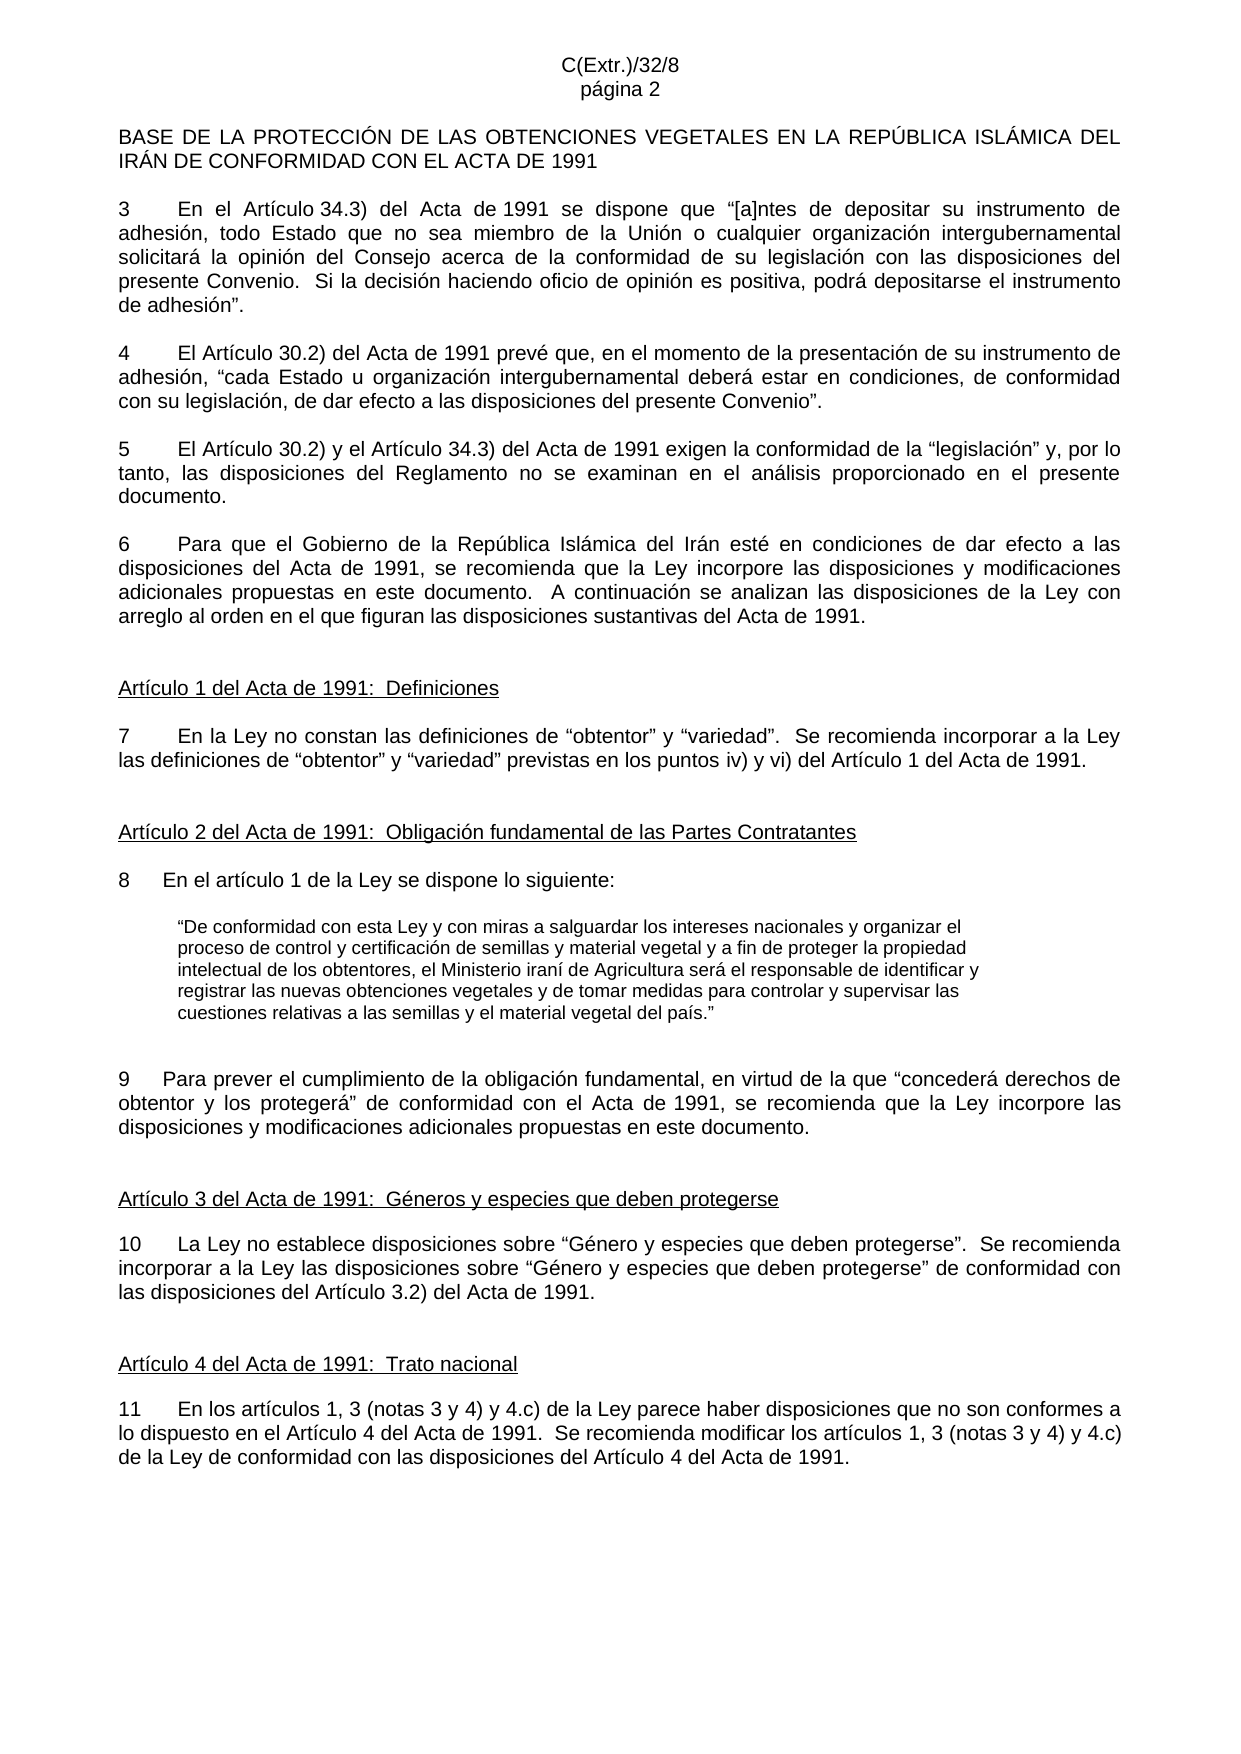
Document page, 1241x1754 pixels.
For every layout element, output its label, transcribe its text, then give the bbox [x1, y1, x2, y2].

text “De conformidad con esta Ley y con miras a salguardar los intereses nacionales y organizar el proceso de control y certificación de semillas y material vegetal y a fin de proteger la propiedad intelectual de los obtentores, el Ministerio iraní de Agricultura será el responsable de identificar y registrar las nuevas obtenciones vegetales y de tomar medidas para controlar y supervisar las cuestiones relativas a las semillas y el material vegetal del país.” [177, 916, 1004, 1023]
text En los artículos 1, 3 (notas 3 y 4) y 4.c) de la Ley parece haber disposiciones que no son conformes a lo dispuesto en el Artículo 4 del Acta de 1991. Se recomienda modificar los artículos 1, 3 (notas 3 y 4) y 4.c) de la Ley de conformidad con las disposiciones del Artículo 4 del Acta de 1991. [118, 1397, 1122, 1469]
subtitle Artículo 4 del Acta de 1991: Trato nacional [118, 1352, 1122, 1376]
text En el artículo 1 de la Ley se dispone lo siguiente: [118, 868, 1122, 892]
text La Ley no establece disposiciones sobre “Género y especies que deben protegerse”. Se recomienda incorporar a la Ley las disposiciones sobre “Género y especies que deben protegerse” de conformidad con las disposiciones del Artículo 3.2) del Acta de 1991. [118, 1232, 1122, 1304]
subtitle BASE DE LA PROTECCIÓN DE LAS OBTENCIONES VEGETALES EN LA REPÚBLICA ISLÁMICA DEL IRÁN DE CONFORMIDAD CON EL ACTA DE 1991 [118, 125, 1122, 173]
text En el Artículo 34.3) del Acta de 1991 se dispone que “[a]ntes de depositar su instrumento de adhesión, todo Estado que no sea miembro de la Unión o cualquier organización intergubernamental solicitará la opinión del Consejo acerca de la conformidad de su legislación con las disposiciones del presente Convenio. Si la decisión haciendo oficio de opinión es positiva, podrá depositarse el instrumento de adhesión”. [118, 197, 1122, 317]
text El Artículo 30.2) del Acta de 1991 prevé que, en el momento de la presentación de su instrumento de adhesión, “cada Estado u organización intergubernamental deberá estar en condiciones, de conformidad con su legislación, de dar efecto a las disposiciones del presente Convenio”. [118, 341, 1122, 412]
subtitle Artículo 1 del Acta de 1991: Definiciones [118, 676, 1122, 700]
subtitle Artículo 2 del Acta de 1991: Obligación fundamental de las Partes Contratantes [118, 820, 1122, 844]
text Para que el Gobierno de la República Islámica del Irán esté en condiciones de dar efecto a las disposiciones del Acta de 1991, se recomienda que la Ley incorpore las disposiciones y modificaciones adicionales propuestas en este documento. A continuación se analizan las disposiciones de la Ley con arreglo al orden en el que figuran las disposiciones sustantivas del Acta de 1991. [118, 532, 1122, 628]
text Para prever el cumplimiento de la obligación fundamental, en virtud de la que “concederá derechos de obtentor y los protegerá” de conformidad con el Acta de 1991, se recomienda que la Ley incorpore las disposiciones y modificaciones adicionales propuestas en este documento. [118, 1067, 1122, 1138]
text El Artículo 30.2) y el Artículo 34.3) del Acta de 1991 exigen la conformidad de la “legislación” y, por lo tanto, las disposiciones del Reglamento no se examinan en el análisis proporcionado en el presente documento. [118, 436, 1122, 508]
text En la Ley no constan las definiciones de “obtentor” y “variedad”. Se recomienda incorporar a la Ley las definiciones de “obtentor” y “variedad” previstas en los puntos iv) y vi) del Artículo 1 del Acta de 1991. [118, 724, 1122, 772]
subtitle Artículo 3 del Acta de 1991: Géneros y especies que deben protegerse [118, 1186, 1122, 1210]
